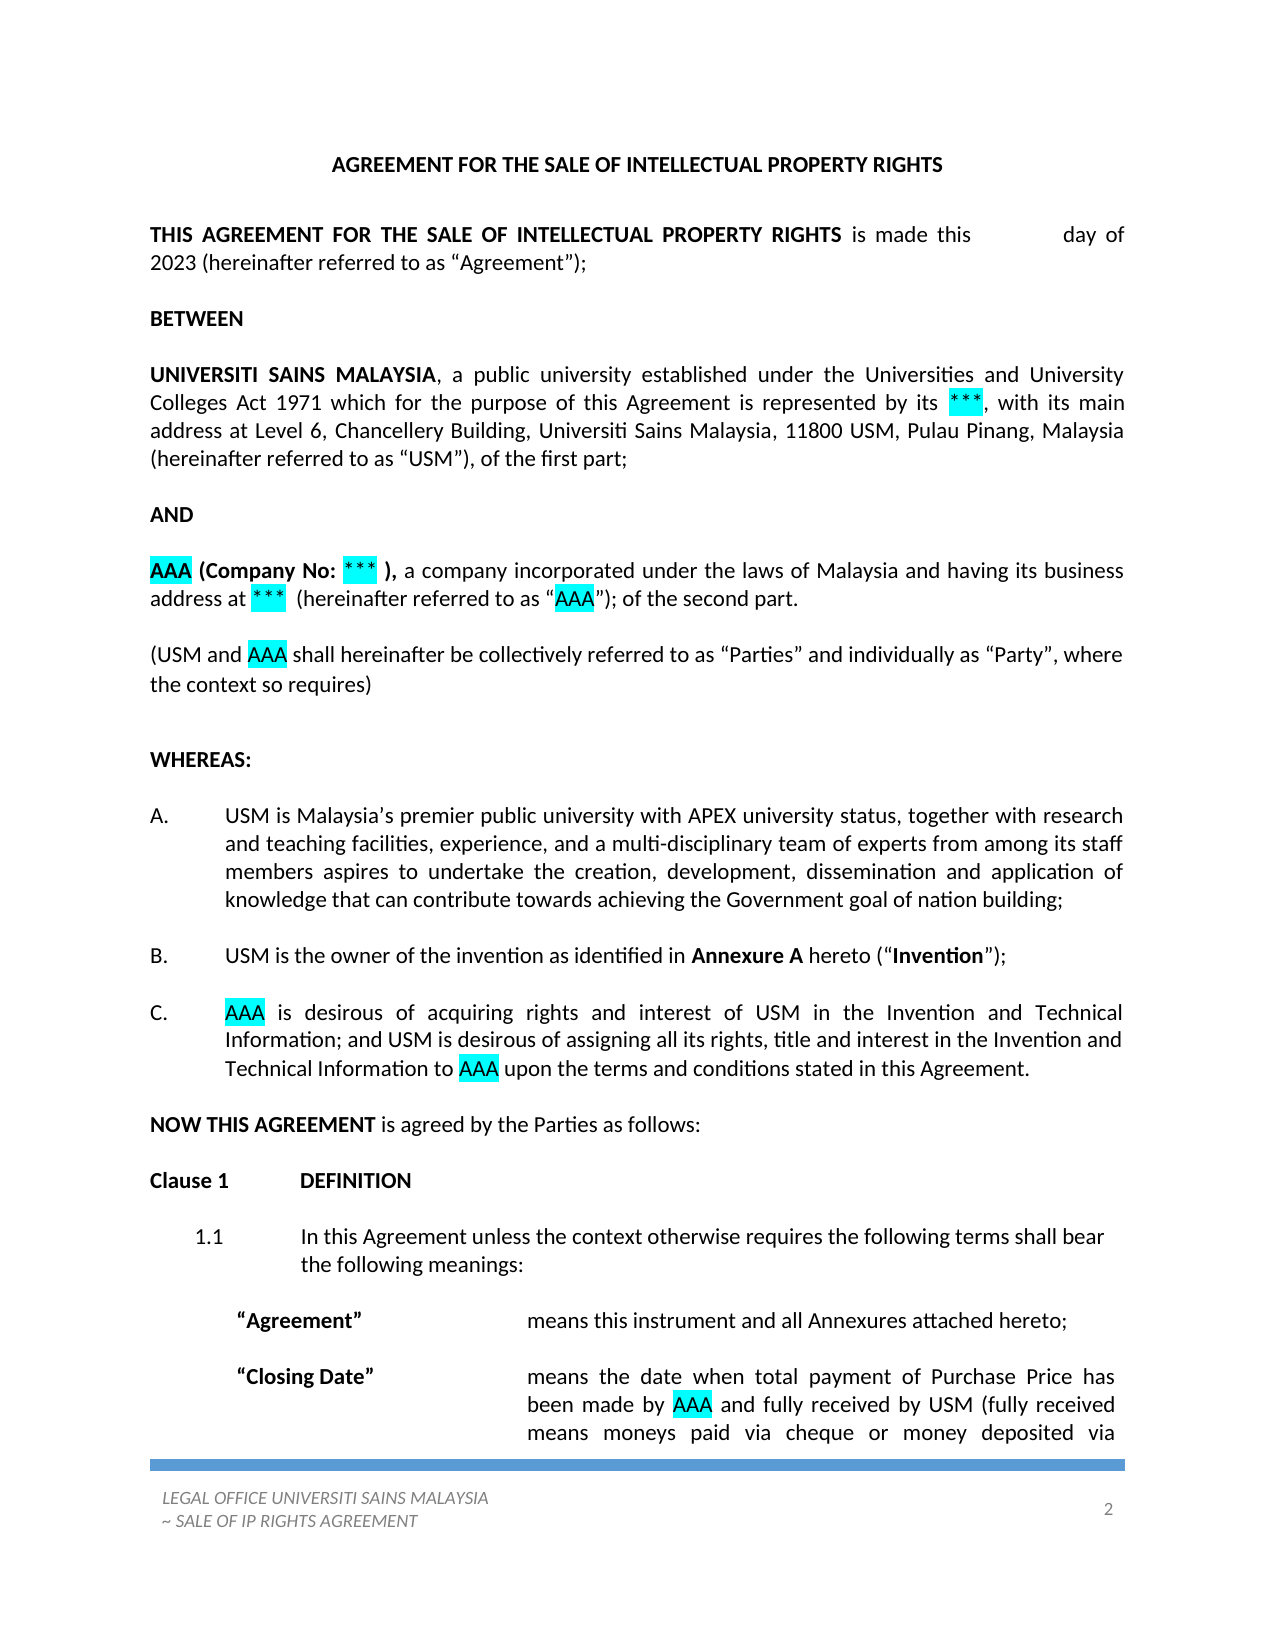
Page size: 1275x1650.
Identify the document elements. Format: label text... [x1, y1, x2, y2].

text Clause 1 DEFINITION [150, 1166, 1125, 1194]
text AND [150, 500, 1125, 528]
text C. AAA is desirous of acquiring rights and interest of USM in the Invention and Technical Information; and USM is desirous of assigning all its rights, title and interest in the Invention and Technical Information to AAA upon the terms and conditions stated in this Agreement. [150, 998, 1125, 1082]
text AGREEMENT FOR THE SALE OF INTELLECTUAL PROPERTY RIGHTS [150, 150, 1125, 178]
text THIS AGREEMENT FOR THE SALE OF INTELLECTUAL PROPERTY RIGHTS is made this day of 2023 (hereinafter referred to as “Agreement”); [150, 220, 1125, 276]
text UNIVERSITI SAINS MALAYSIA, a public university established under the Universities and University Colleges Act 1971 which for the purpose of this Agreement is represented by its ***, with its main address at Level 6, Chancellery Building, Universiti Sains Malaysia, 11800 USM, Pulau Pinang, Malaysia (hereinafter referred to as “USM”), of the first part; [150, 360, 1125, 472]
text B. USM is the owner of the invention as identified in Annexure A hereto (“Invention”); [150, 942, 1125, 969]
text A. USM is Malaysia’s premier public university with APEX university status, together with research and teaching facilities, experience, and a multi-disciplinary team of experts from among its staff members aspires to undertake the creation, development, dissemination and application of knowledge that can contribute towards achieving the Government goal of nation building; [150, 801, 1125, 913]
table_cell “Closing Date” [225, 1362, 516, 1446]
text AAA (Company No: *** ), a company incorporated under the laws of Malaysia and having its business address at *** (hereinafter referred to as “AAA”); of the second part. [150, 556, 1125, 612]
table_header means this instrument and all Annexures attached hereto; [516, 1306, 1127, 1362]
text BETWEEN [150, 304, 1125, 332]
text (USM and AAA shall hereinafter be collectively referred to as “Parties” and individually as “Party”, where the context so requires) [150, 640, 1125, 698]
text WHEREAS: [150, 745, 1125, 773]
list NOW THIS AGREEMENT is agreed by the Parties as follows: [150, 1110, 1125, 1138]
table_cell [516, 1362, 1127, 1446]
list In this Agreement unless the context otherwise requires the following terms shall bear the following meanings: [194, 1222, 1125, 1278]
table_header “Agreement” [225, 1306, 516, 1362]
